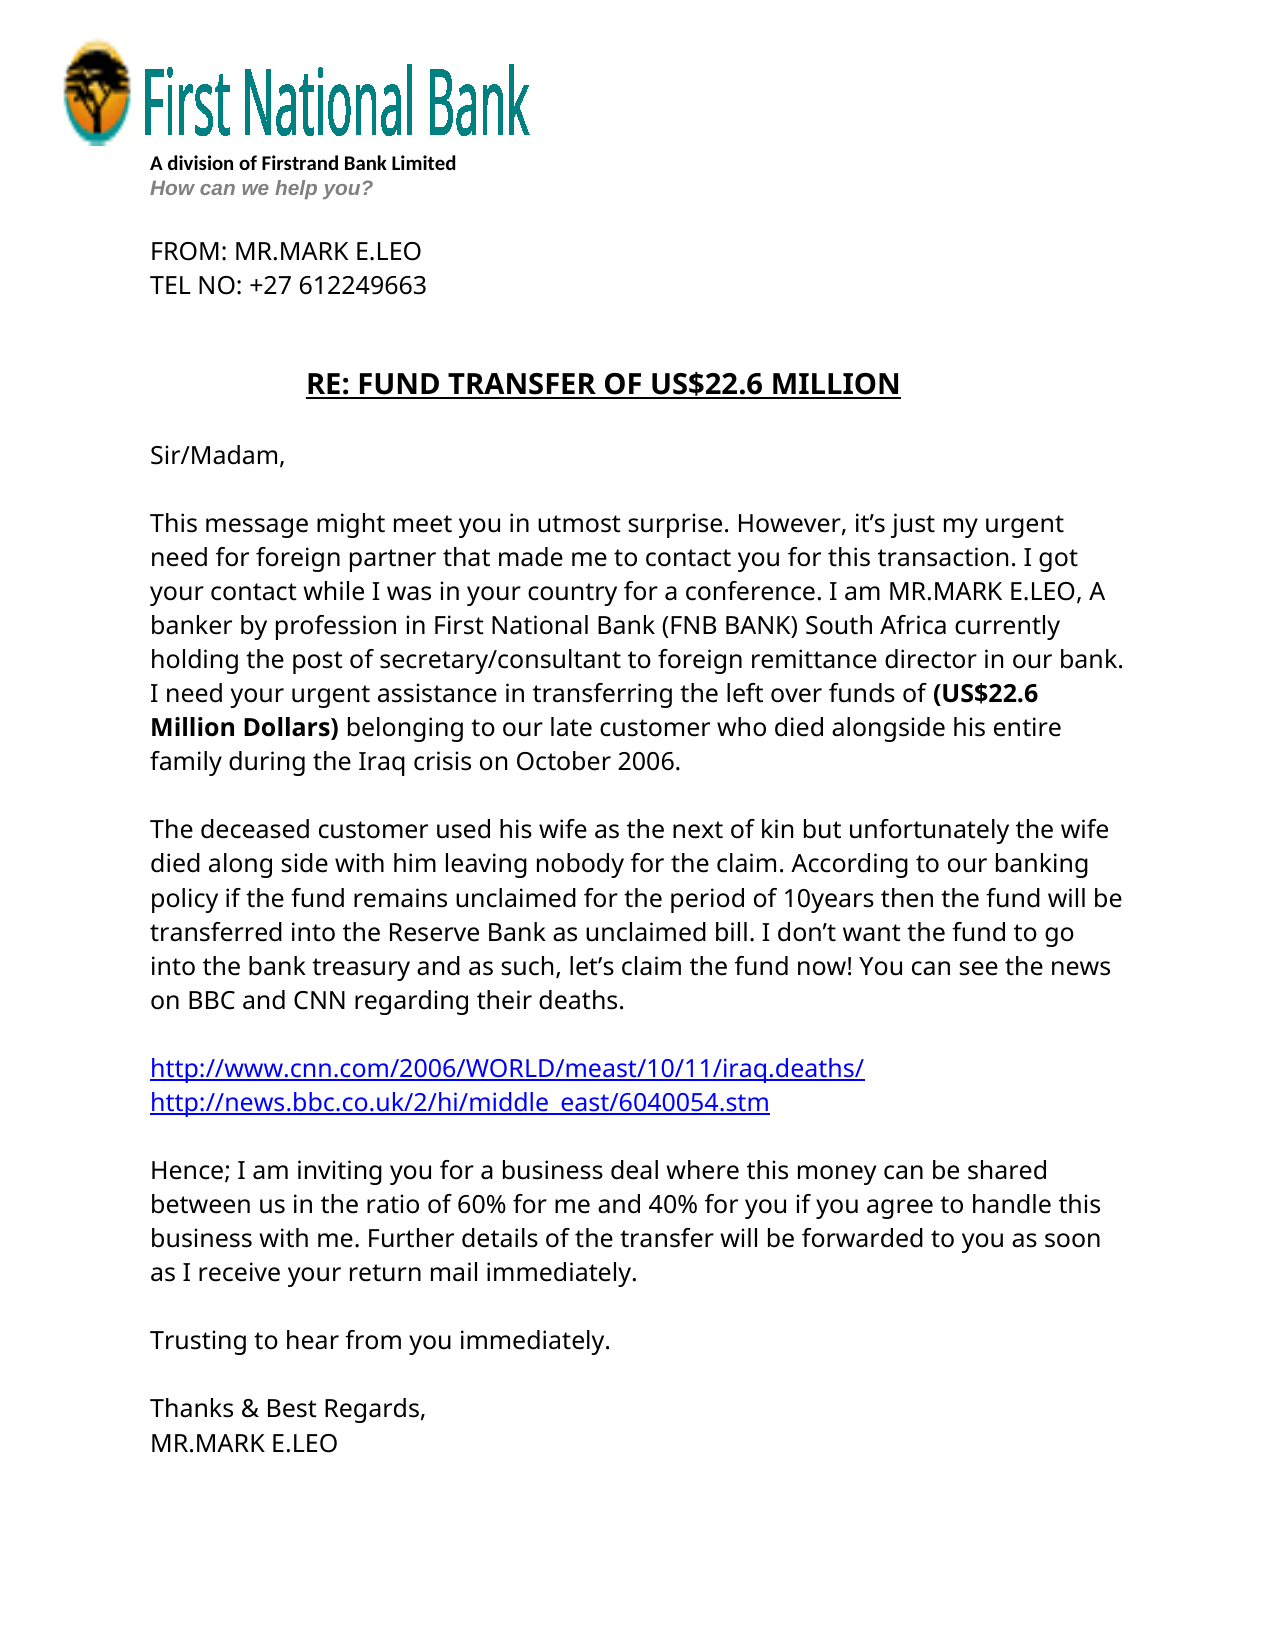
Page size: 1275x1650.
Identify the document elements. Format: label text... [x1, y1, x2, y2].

text How can we help you? [150, 175, 1125, 199]
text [150, 506, 1125, 1459]
text A division of Firstrand Bank Limited [150, 150, 1125, 175]
text RE: FUND TRANSFER OF US$22.6 MILLION [150, 364, 1125, 403]
picture [60, 32, 135, 146]
text FROM: MR.MARK E.LEO [150, 233, 1125, 267]
text Sir/Madam, [150, 403, 1125, 471]
text TEL NO: +27 612249663 [150, 267, 1125, 302]
